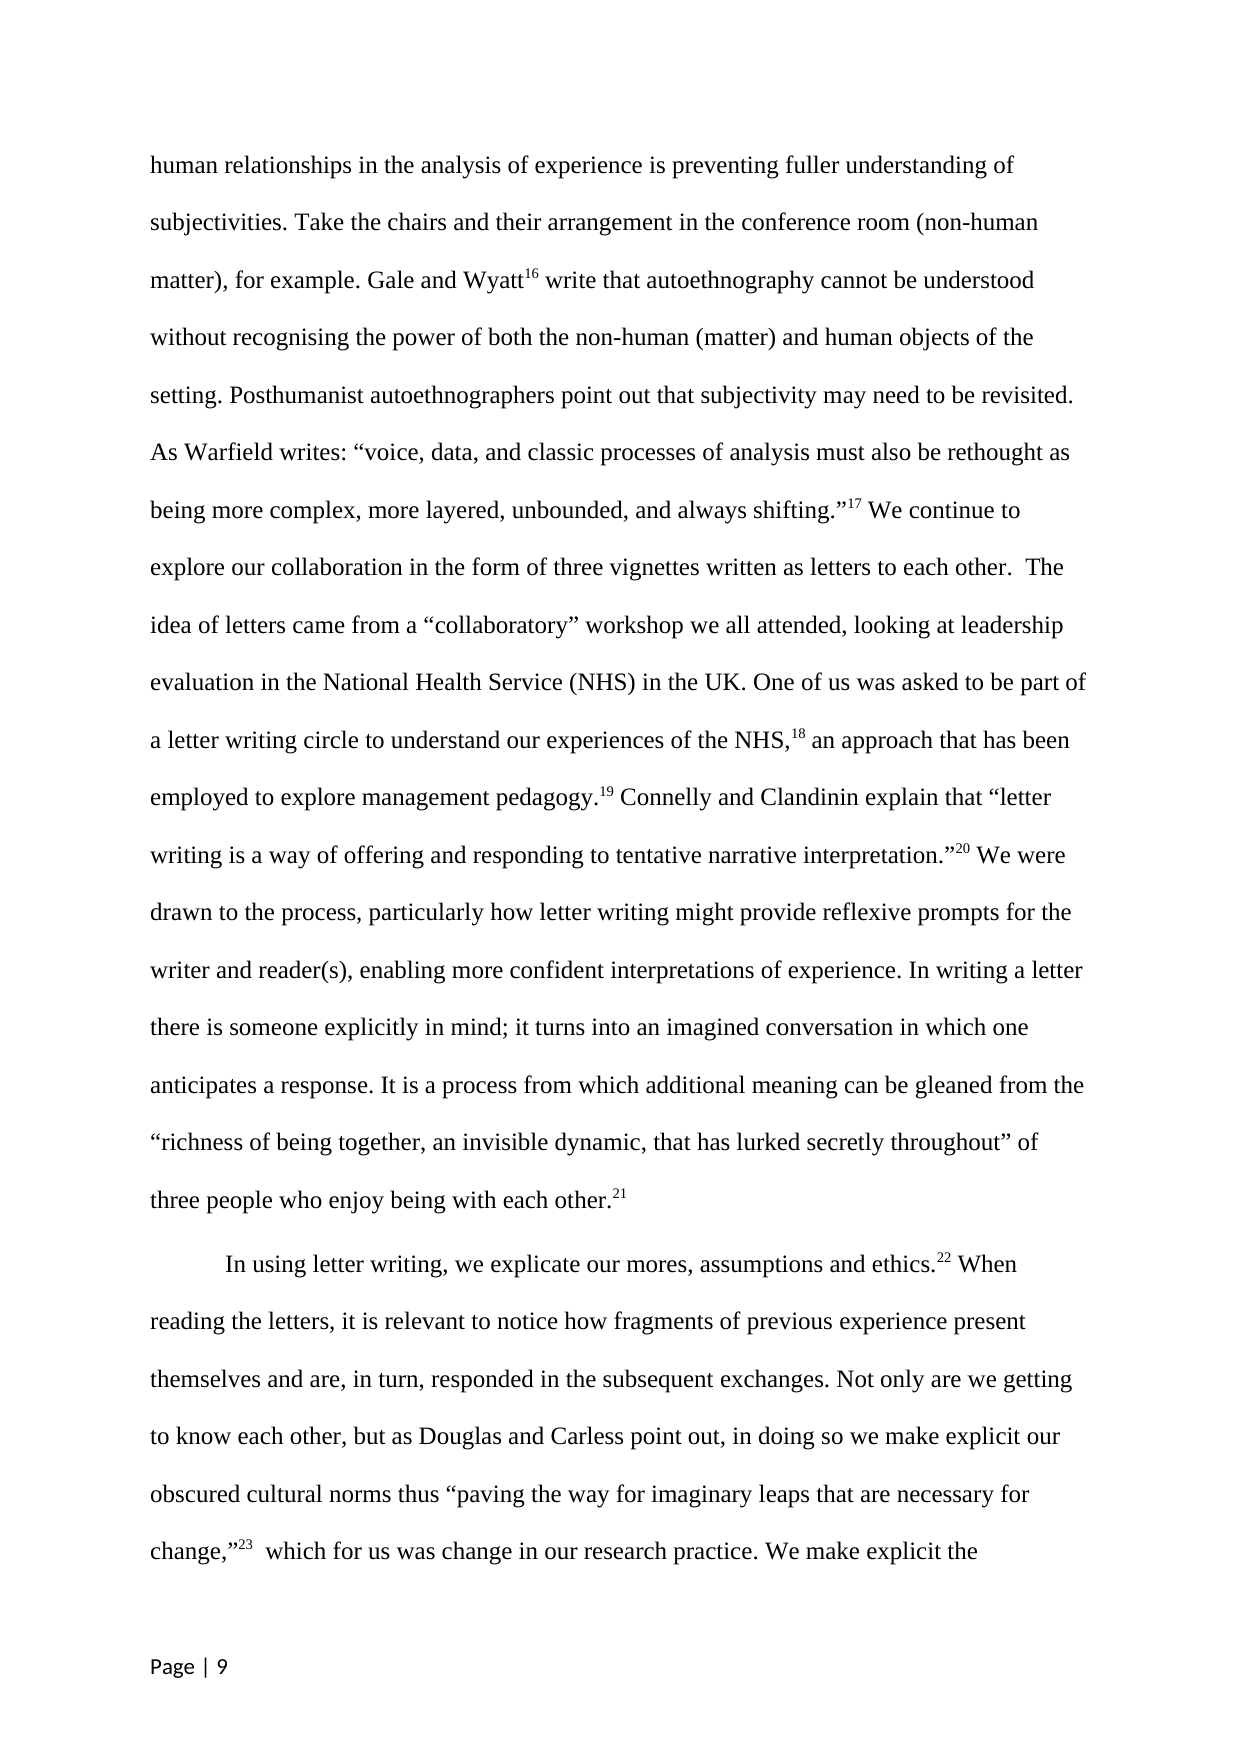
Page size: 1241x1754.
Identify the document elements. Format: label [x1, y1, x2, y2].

text [150, 150, 1090, 1214]
text [150, 1249, 1090, 1565]
